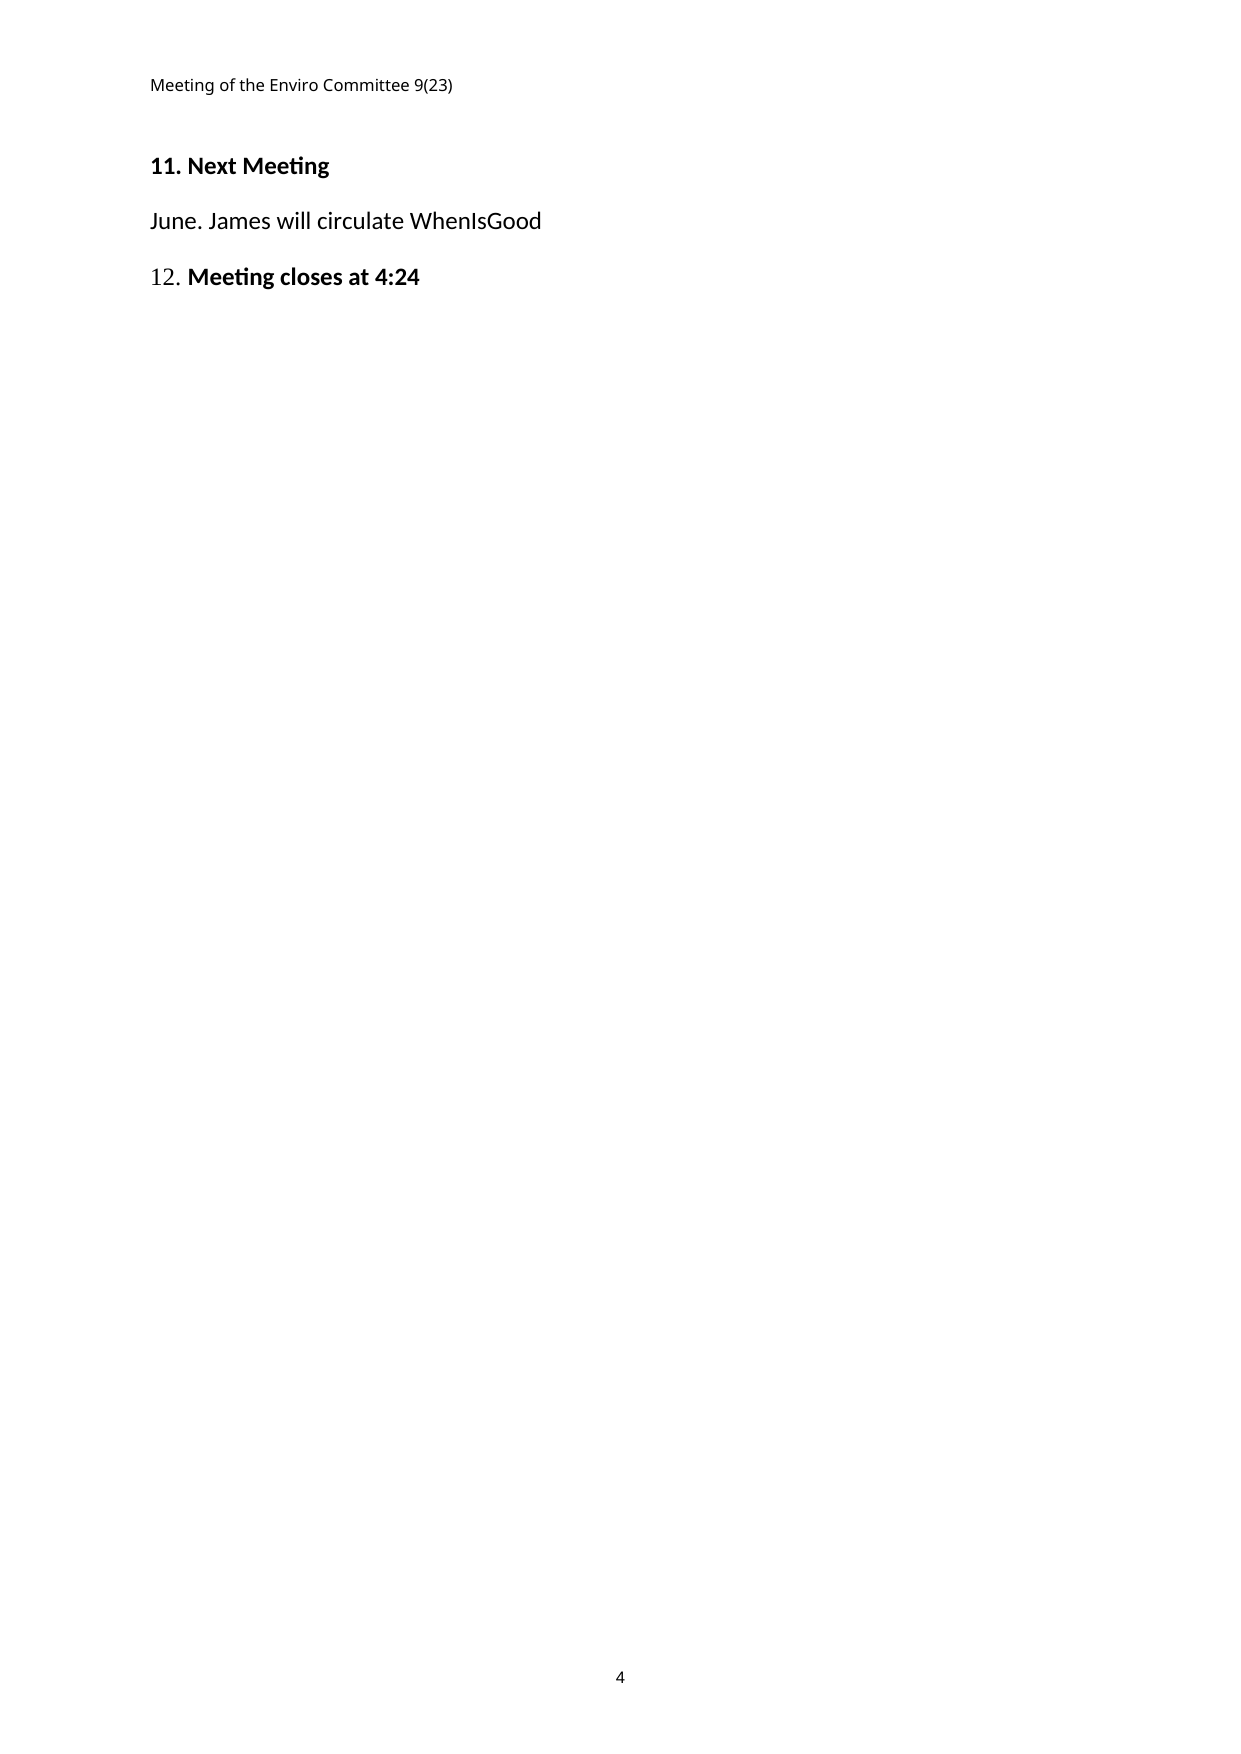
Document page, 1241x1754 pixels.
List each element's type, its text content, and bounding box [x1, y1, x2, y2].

list Next Meeting [150, 150, 1090, 181]
list Meeting closes at 4:24 [150, 261, 1090, 292]
text June. James will circulate WhenIsGood [150, 206, 1090, 236]
